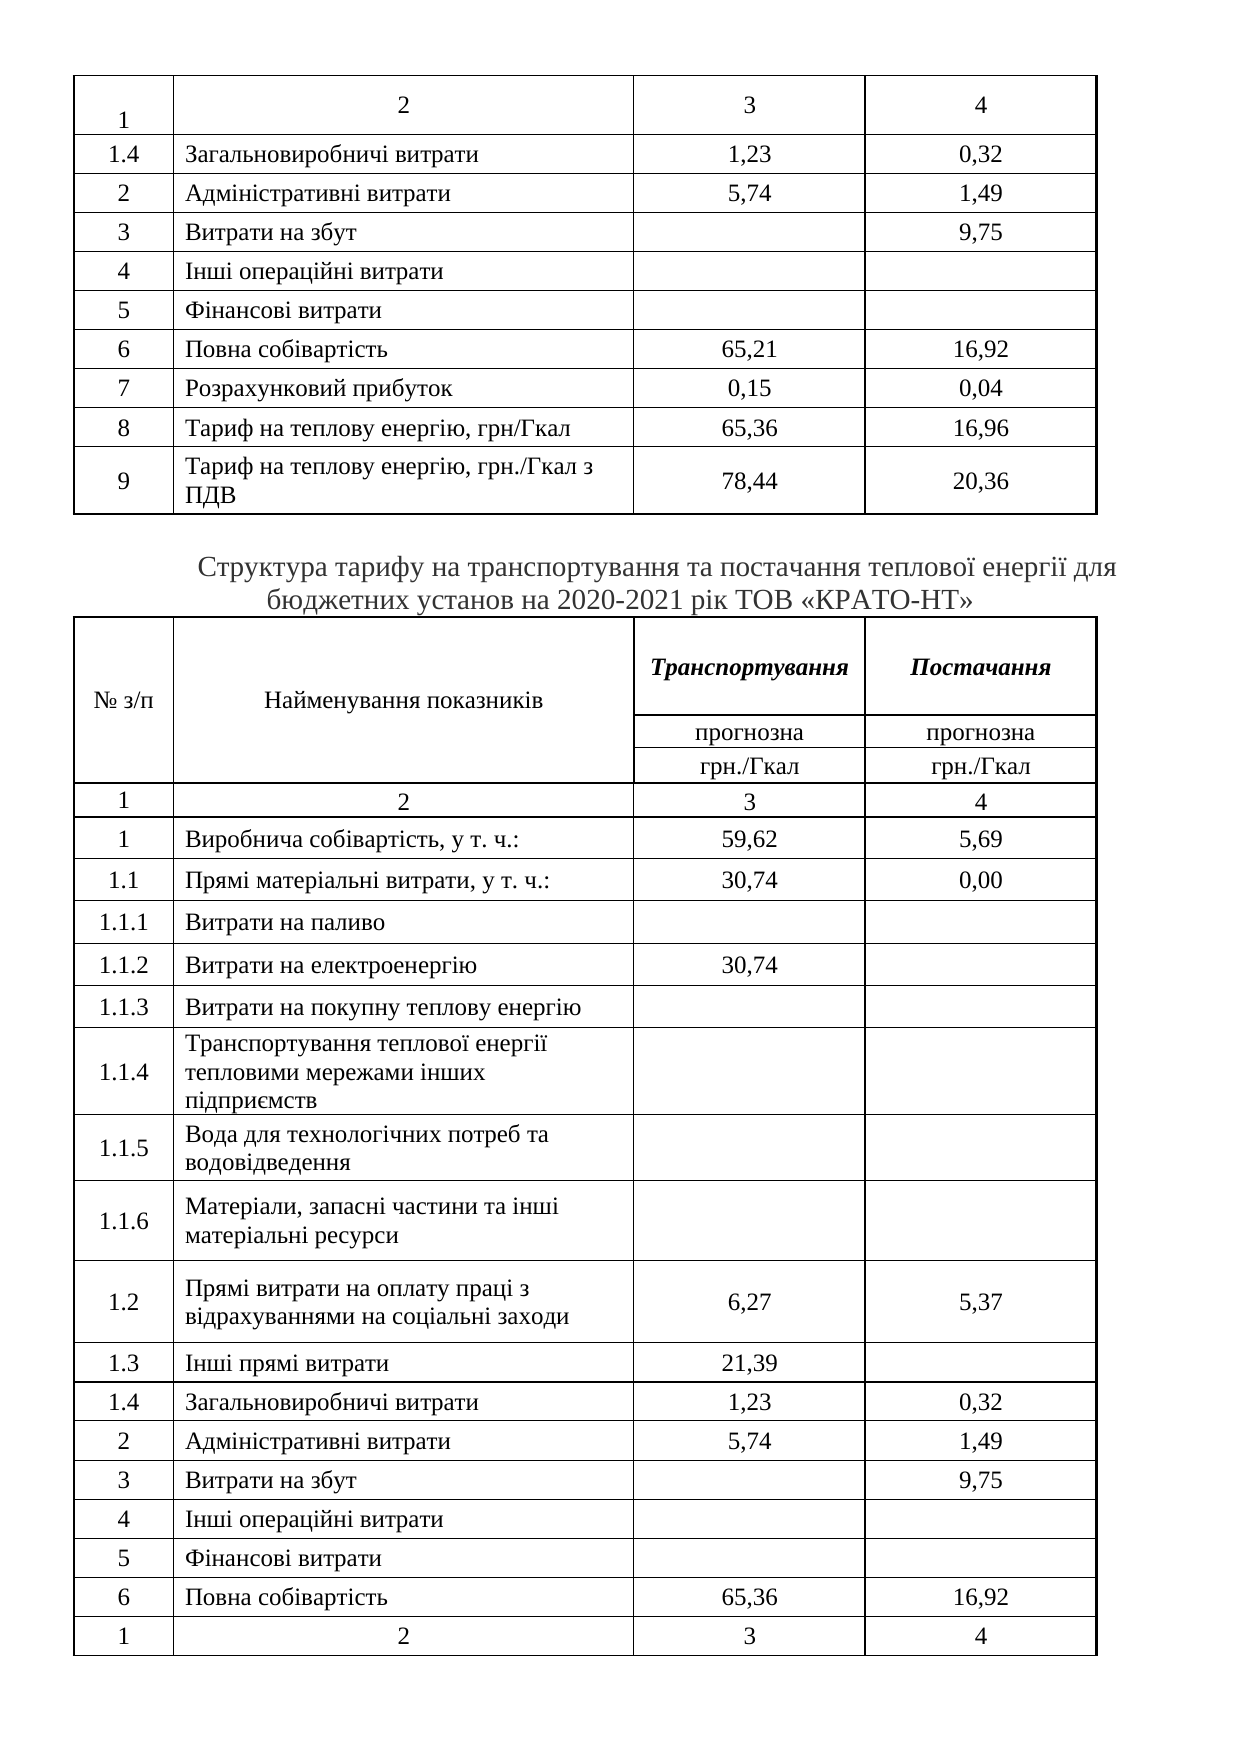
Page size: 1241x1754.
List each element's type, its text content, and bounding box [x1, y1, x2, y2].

table_cell 1 [75, 818, 173, 858]
table_cell Прямі витрати на оплату праці з відрахуваннями на соціальні заходи [174, 1261, 633, 1342]
table_cell Розрахунковий прибуток [174, 369, 633, 407]
table_cell [866, 252, 1095, 290]
table_header Найменування показників [174, 618, 633, 782]
table_cell 8 [75, 408, 173, 446]
table_cell Витрати на збут [174, 213, 633, 251]
table_cell 2 [75, 1421, 173, 1459]
table_cell 1,23 [634, 1383, 864, 1420]
table_cell 1.1.6 [75, 1181, 173, 1259]
table_cell 9 [75, 447, 173, 513]
table_cell 1.1.3 [75, 986, 173, 1027]
table_cell 4 [75, 1500, 173, 1538]
table_cell Загальновиробничі витрати [174, 1383, 633, 1420]
table_cell Витрати на паливо [174, 901, 633, 942]
table_cell 1,49 [866, 174, 1095, 212]
table_cell [866, 1343, 1095, 1381]
table_cell грн./Гкал [635, 748, 864, 782]
table_cell 5,74 [634, 174, 864, 212]
table_cell 5 [75, 291, 173, 329]
table_cell Витрати на збут [174, 1461, 633, 1498]
table_cell 3 [75, 1461, 173, 1498]
table_cell [866, 1028, 1095, 1114]
table_cell 0,32 [866, 1383, 1095, 1420]
table_header № з/п [75, 618, 173, 782]
table_cell 3 [75, 213, 173, 251]
table_cell [634, 213, 864, 251]
table_cell [866, 1181, 1095, 1259]
table_cell 4 [866, 1617, 1095, 1655]
table_cell 1 [75, 1617, 173, 1655]
table_cell Адміністративні витрати [174, 174, 633, 212]
table_cell 78,44 [634, 447, 864, 513]
table_cell 1.4 [75, 1383, 173, 1420]
table_cell 16,96 [866, 408, 1095, 446]
table_cell [634, 1115, 864, 1180]
table_cell Витрати на покупну теплову енергію [174, 986, 633, 1027]
table_cell Виробнича собівартість, у т. ч.: [174, 818, 633, 858]
table_cell [866, 291, 1095, 329]
table_cell 1 [75, 76, 173, 133]
table_cell Фінансові витрати [174, 1539, 633, 1577]
table_cell 1 [75, 784, 173, 816]
table_cell 7 [75, 369, 173, 407]
table_cell 3 [634, 784, 864, 816]
table_cell [634, 901, 864, 942]
table_cell Повна собівартість [174, 1578, 633, 1616]
table_cell 6 [75, 1578, 173, 1616]
table_cell 59,62 [634, 818, 864, 858]
table_cell 1,23 [634, 135, 864, 173]
table_cell Вода для технологічних потреб та водовідведення [174, 1115, 633, 1180]
table_cell Інші операційні витрати [174, 252, 633, 290]
table_cell 16,92 [866, 1578, 1095, 1616]
table_cell [866, 944, 1095, 985]
table_cell 65,36 [634, 408, 864, 446]
table_cell 20,36 [866, 447, 1095, 513]
table_cell 30,74 [634, 859, 864, 900]
table_cell 6,27 [634, 1261, 864, 1342]
table_cell 21,39 [634, 1343, 864, 1381]
table_cell [634, 291, 864, 329]
table_cell 5,37 [866, 1261, 1095, 1342]
table_cell 30,74 [634, 944, 864, 985]
table_cell 1.1.2 [75, 944, 173, 985]
table_cell прогнозна [866, 716, 1095, 747]
table_cell [634, 1500, 864, 1538]
table_cell 1.1.5 [75, 1115, 173, 1180]
table_cell Прямі матеріальні витрати, у т. ч.: [174, 859, 633, 900]
table_cell 1.1.1 [75, 901, 173, 942]
table_cell 1.1 [75, 859, 173, 900]
table_cell 0,04 [866, 369, 1095, 407]
table_cell [634, 1181, 864, 1259]
table_cell 0,00 [866, 859, 1095, 900]
table_cell Тариф на теплову енергію, грн./Гкал з ПДВ [174, 447, 633, 513]
table_cell Фінансові витрати [174, 291, 633, 329]
table_cell Адміністративні витрати [174, 1421, 633, 1459]
table_cell 65,21 [634, 330, 864, 368]
table_header Транспортування [635, 618, 864, 714]
table_cell 9,75 [866, 213, 1095, 251]
table_cell Інші прямі витрати [174, 1343, 633, 1381]
table_cell 1.1.4 [75, 1028, 173, 1114]
table_cell [634, 1539, 864, 1577]
table_cell 4 [75, 252, 173, 290]
table_cell 2 [174, 1617, 633, 1655]
table_cell 2 [75, 174, 173, 212]
table_cell 9,75 [866, 1461, 1095, 1498]
table_cell [634, 252, 864, 290]
table_cell 3 [634, 1617, 864, 1655]
table_cell 0,15 [634, 369, 864, 407]
table_cell Транспортування теплової енергії тепловими мережами інших підприємств [174, 1028, 633, 1114]
table_cell 4 [866, 76, 1095, 133]
table_cell [634, 1461, 864, 1498]
table_cell 16,92 [866, 330, 1095, 368]
table_cell [866, 901, 1095, 942]
table_cell 4 [866, 784, 1095, 816]
table_cell [634, 986, 864, 1027]
text Структура тарифу на транспортування та постачання теплової енергії для бюджетних установ на 2020-2021 рік ТОВ «КРАТО-НТ» [75, 549, 1165, 616]
table_cell Інші операційні витрати [174, 1500, 633, 1538]
table_cell прогнозна [635, 716, 864, 747]
table_cell Повна собівартість [174, 330, 633, 368]
table_cell Матеріали, запасні частини та інші матеріальні ресурси [174, 1181, 633, 1259]
table_cell 1.2 [75, 1261, 173, 1342]
table_cell [866, 1115, 1095, 1180]
table_cell 2 [174, 784, 633, 816]
table_cell 65,36 [634, 1578, 864, 1616]
table_cell 1.4 [75, 135, 173, 173]
table_cell 1,49 [866, 1421, 1095, 1459]
table_cell [866, 1500, 1095, 1538]
table_cell 3 [634, 76, 864, 133]
table_cell Тариф на теплову енергію, грн/Гкал [174, 408, 633, 446]
table_cell грн./Гкал [866, 748, 1095, 782]
table_cell 2 [174, 76, 633, 133]
table_cell 5,74 [634, 1421, 864, 1459]
table_header Постачання [866, 618, 1095, 714]
table_cell 5,69 [866, 818, 1095, 858]
table_cell [634, 1028, 864, 1114]
table_cell Загальновиробничі витрати [174, 135, 633, 173]
table_cell Витрати на електроенергію [174, 944, 633, 985]
table_cell 5 [75, 1539, 173, 1577]
table_cell 0,32 [866, 135, 1095, 173]
table_cell 6 [75, 330, 173, 368]
table_cell [866, 1539, 1095, 1577]
table_cell 1.3 [75, 1343, 173, 1381]
table_cell [866, 986, 1095, 1027]
